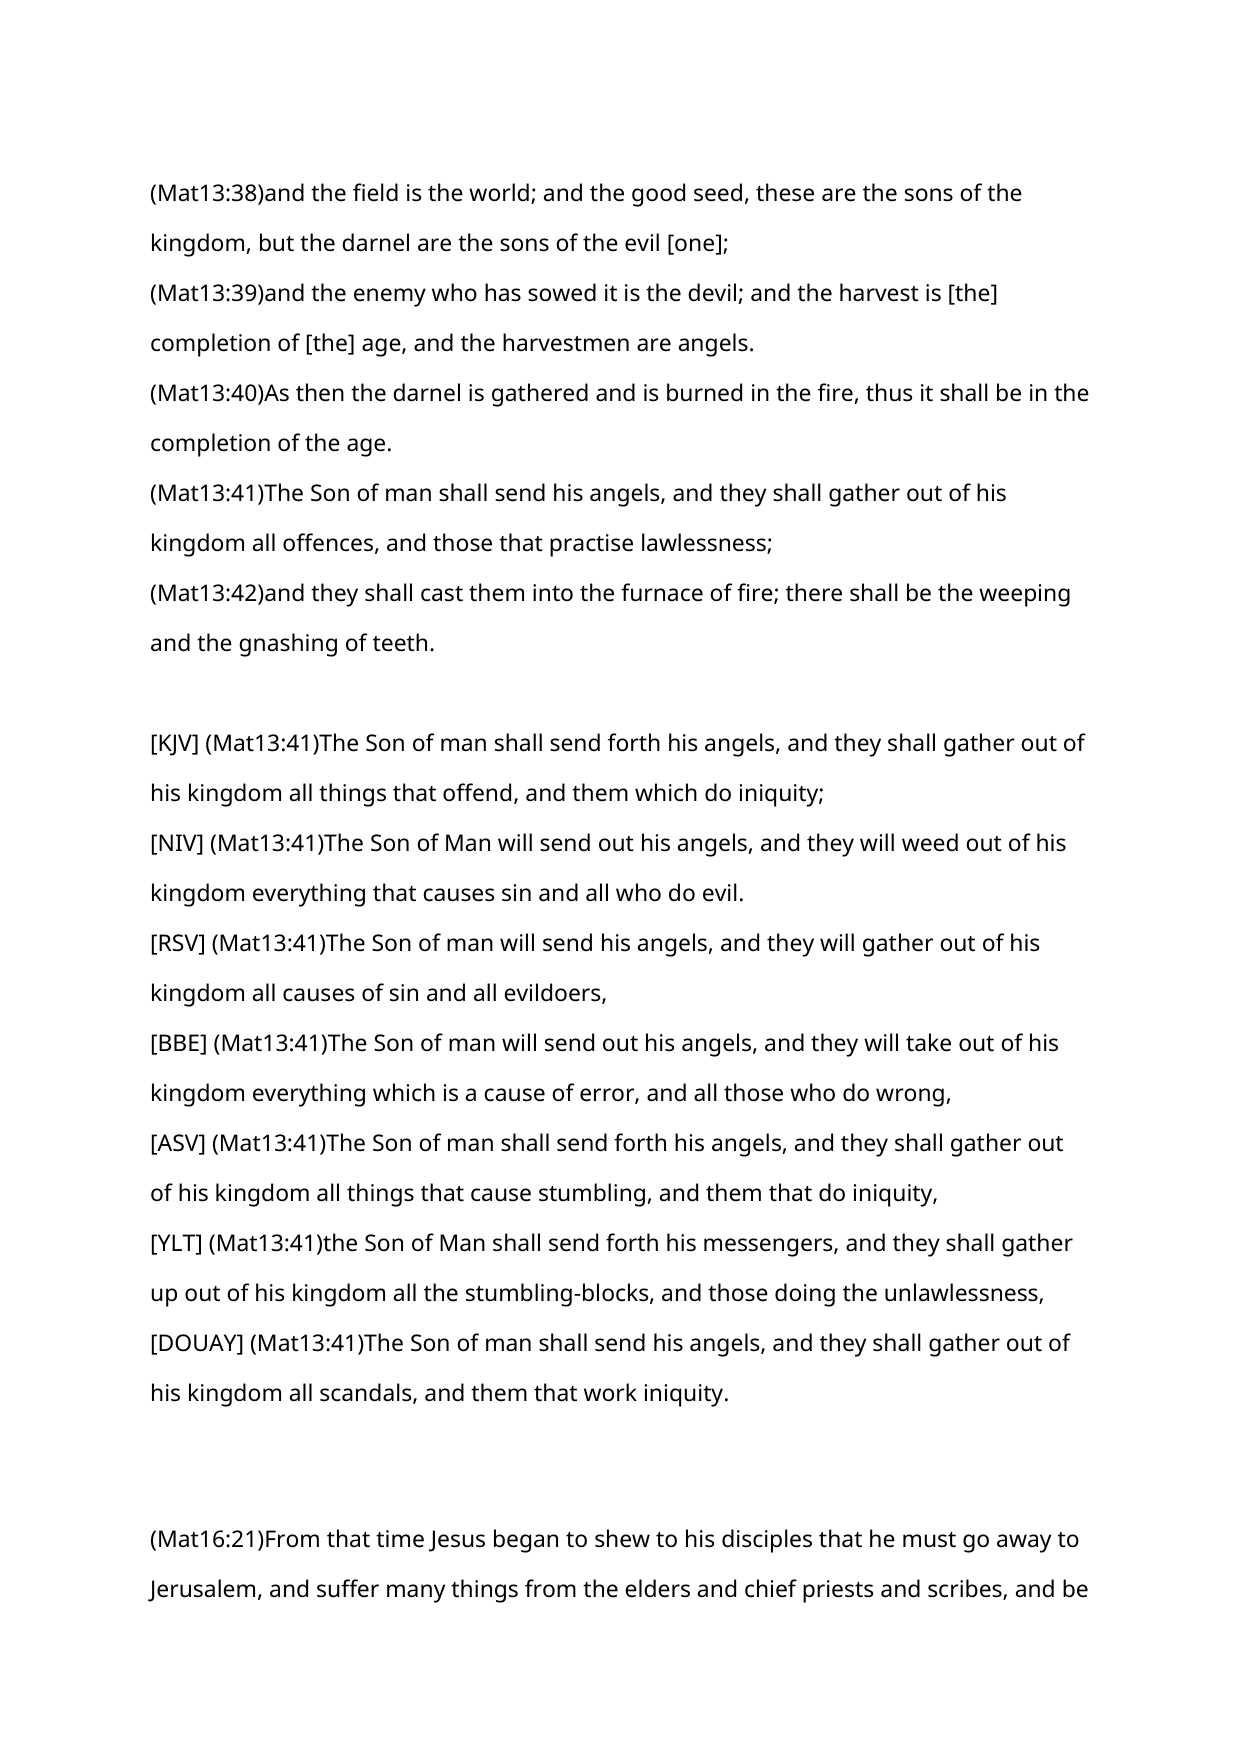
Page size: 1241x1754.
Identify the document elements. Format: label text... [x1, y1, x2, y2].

text [DOUAY] (Mat13:41)The Son of man shall send his angels, and they shall gather out of his kingdom all scandals, and them that work iniquity. [150, 1327, 1090, 1408]
text (Mat13:42)and they shall cast them into the furnace of fire; there shall be the weeping and the gnashing of teeth. [150, 577, 1090, 658]
text [RSV] (Mat13:41)The Son of man will send his angels, and they will gather out of his kingdom all causes of sin and all evildoers, [150, 927, 1090, 1008]
text [YLT] (Mat13:41)the Son of Man shall send forth his messengers, and they shall gather up out of his kingdom all the stumbling-blocks, and those doing the unlawlessness, [150, 1227, 1090, 1308]
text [150, 1523, 1090, 1604]
text (Mat13:41)The Son of man shall send his angels, and they shall gather out of his kingdom all offences, and those that practise lawlessness; [150, 477, 1090, 558]
text [NIV] (Mat13:41)The Son of Man will send out his angels, and they will weed out of his kingdom everything that causes sin and all who do evil. [150, 827, 1090, 908]
text [BBE] (Mat13:41)The Son of man will send out his angels, and they will take out of his kingdom everything which is a cause of error, and all those who do wrong, [150, 1027, 1090, 1108]
text (Mat13:40)As then the darnel is gathered and is burned in the fire, thus it shall be in the completion of the age. [150, 377, 1090, 458]
text (Mat13:38)and the field is the world; and the good seed, these are the sons of the kingdom, but the darnel are the sons of the evil [one]; [150, 177, 1090, 258]
text (Mat13:39)and the enemy who has sowed it is the devil; and the harvest is [the] completion of [the] age, and the harvestmen are angels. [150, 277, 1090, 358]
text [KJV] (Mat13:41)The Son of man shall send forth his angels, and they shall gather out of his kingdom all things that offend, and them which do iniquity; [150, 727, 1090, 808]
text [ASV] (Mat13:41)The Son of man shall send forth his angels, and they shall gather out of his kingdom all things that cause stumbling, and them that do iniquity, [150, 1127, 1090, 1208]
